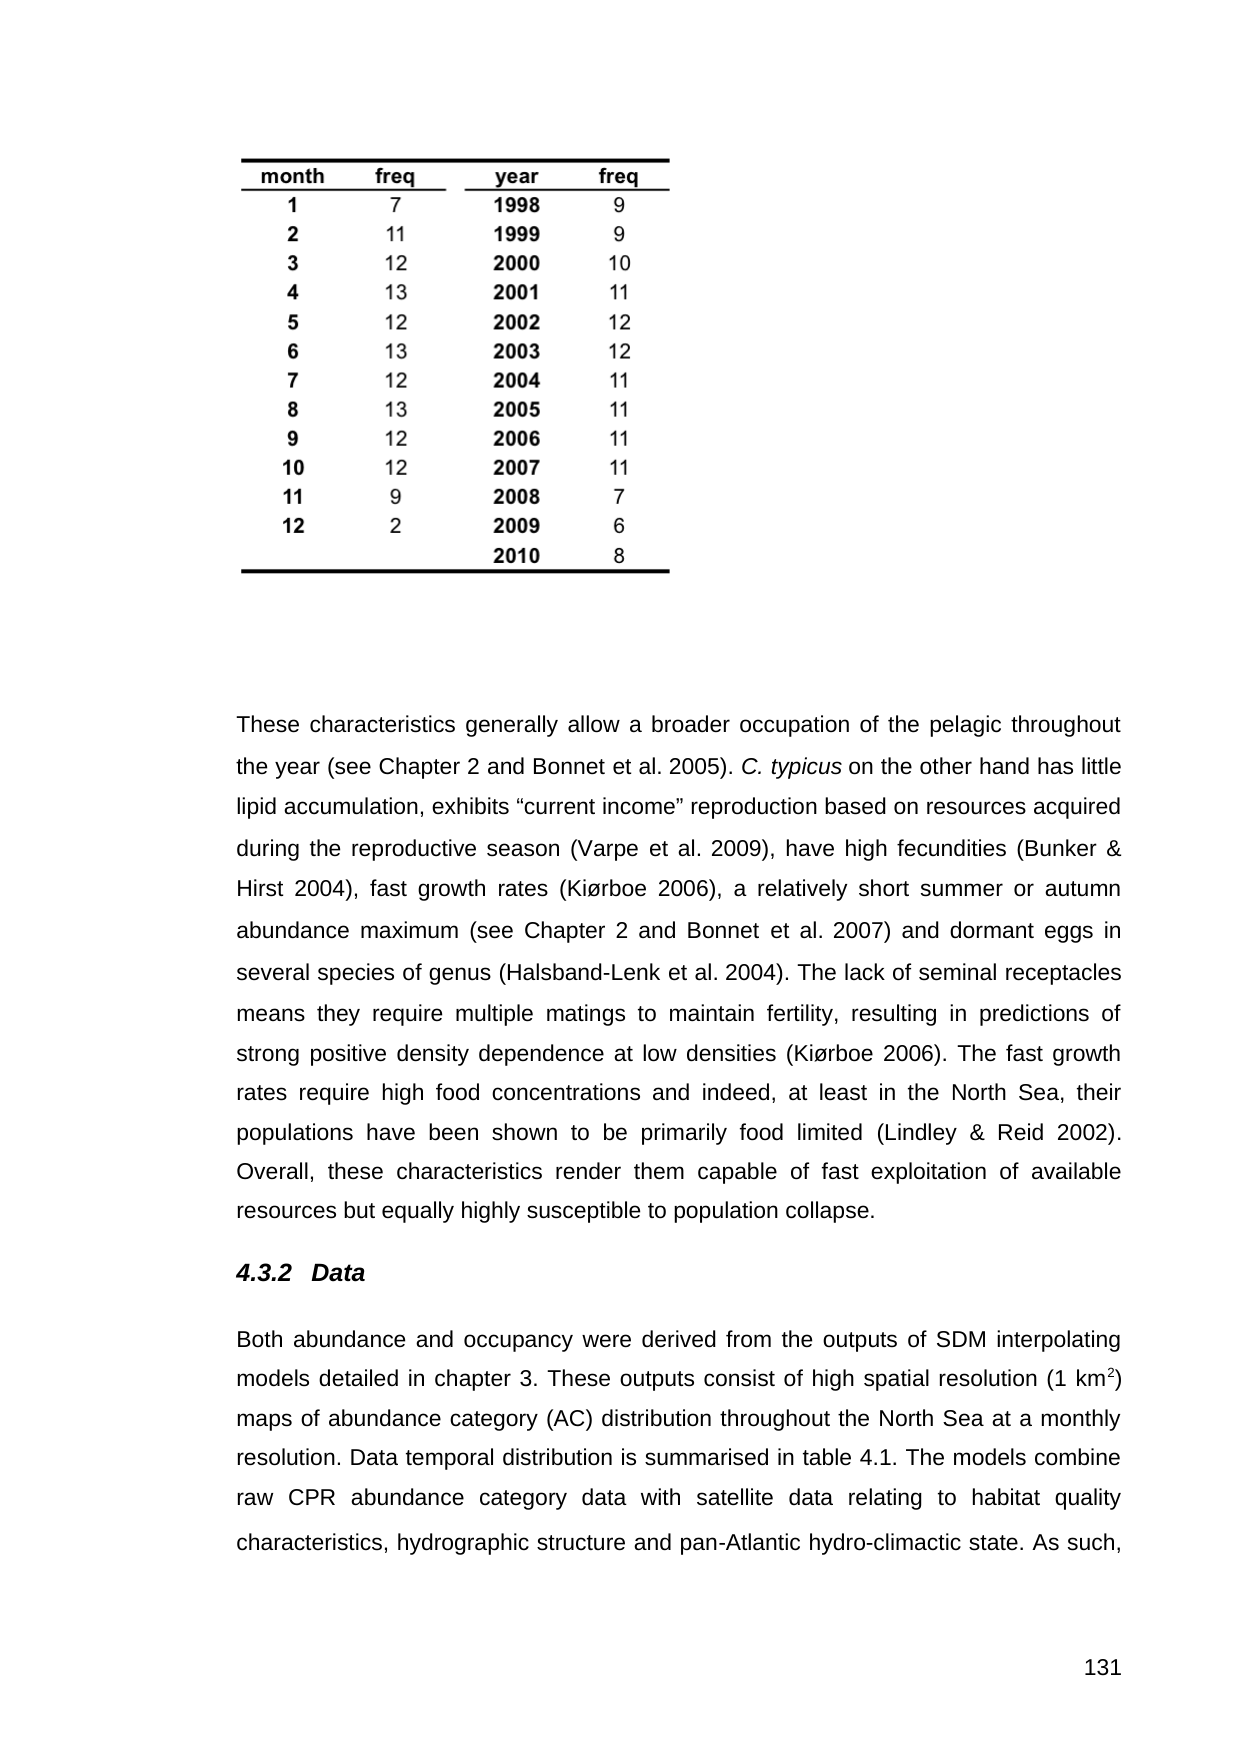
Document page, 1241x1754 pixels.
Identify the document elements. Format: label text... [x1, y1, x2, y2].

picture [236, 150, 677, 582]
text These characteristics generally allow a broader occupation of the pelagic throughout the year (see Chapter 2 and Bonnet et al. 2005). C. typicus on the other hand has little lipid accumulation, exhibits “current income” reproduction based on resources acquired during the reproductive season (Varpe et al. 2009), have high fecundities (Bunker & Hirst 2004), fast growth rates (Kiørboe 2006), a relatively short summer or autumn abundance maximum (see Chapter 2 and Bonnet et al. 2007) and dormant eggs in several species of genus (Halsband-Lenk et al. 2004). The lack of seminal receptacles means they require multiple matings to maintain fertility, resulting in predictions of strong positive density dependence at low densities (Kiørboe 2006). The fast growth rates require high food concentrations and indeed, at least in the North Sea, their populations have been shown to be primarily food limited (Lindley & Reid 2002). Overall, these characteristics render them capable of fast exploitation of available resources but equally highly susceptible to population collapse. [236, 711, 1122, 1224]
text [236, 1326, 1122, 1557]
subtitle Data [236, 1258, 1122, 1287]
